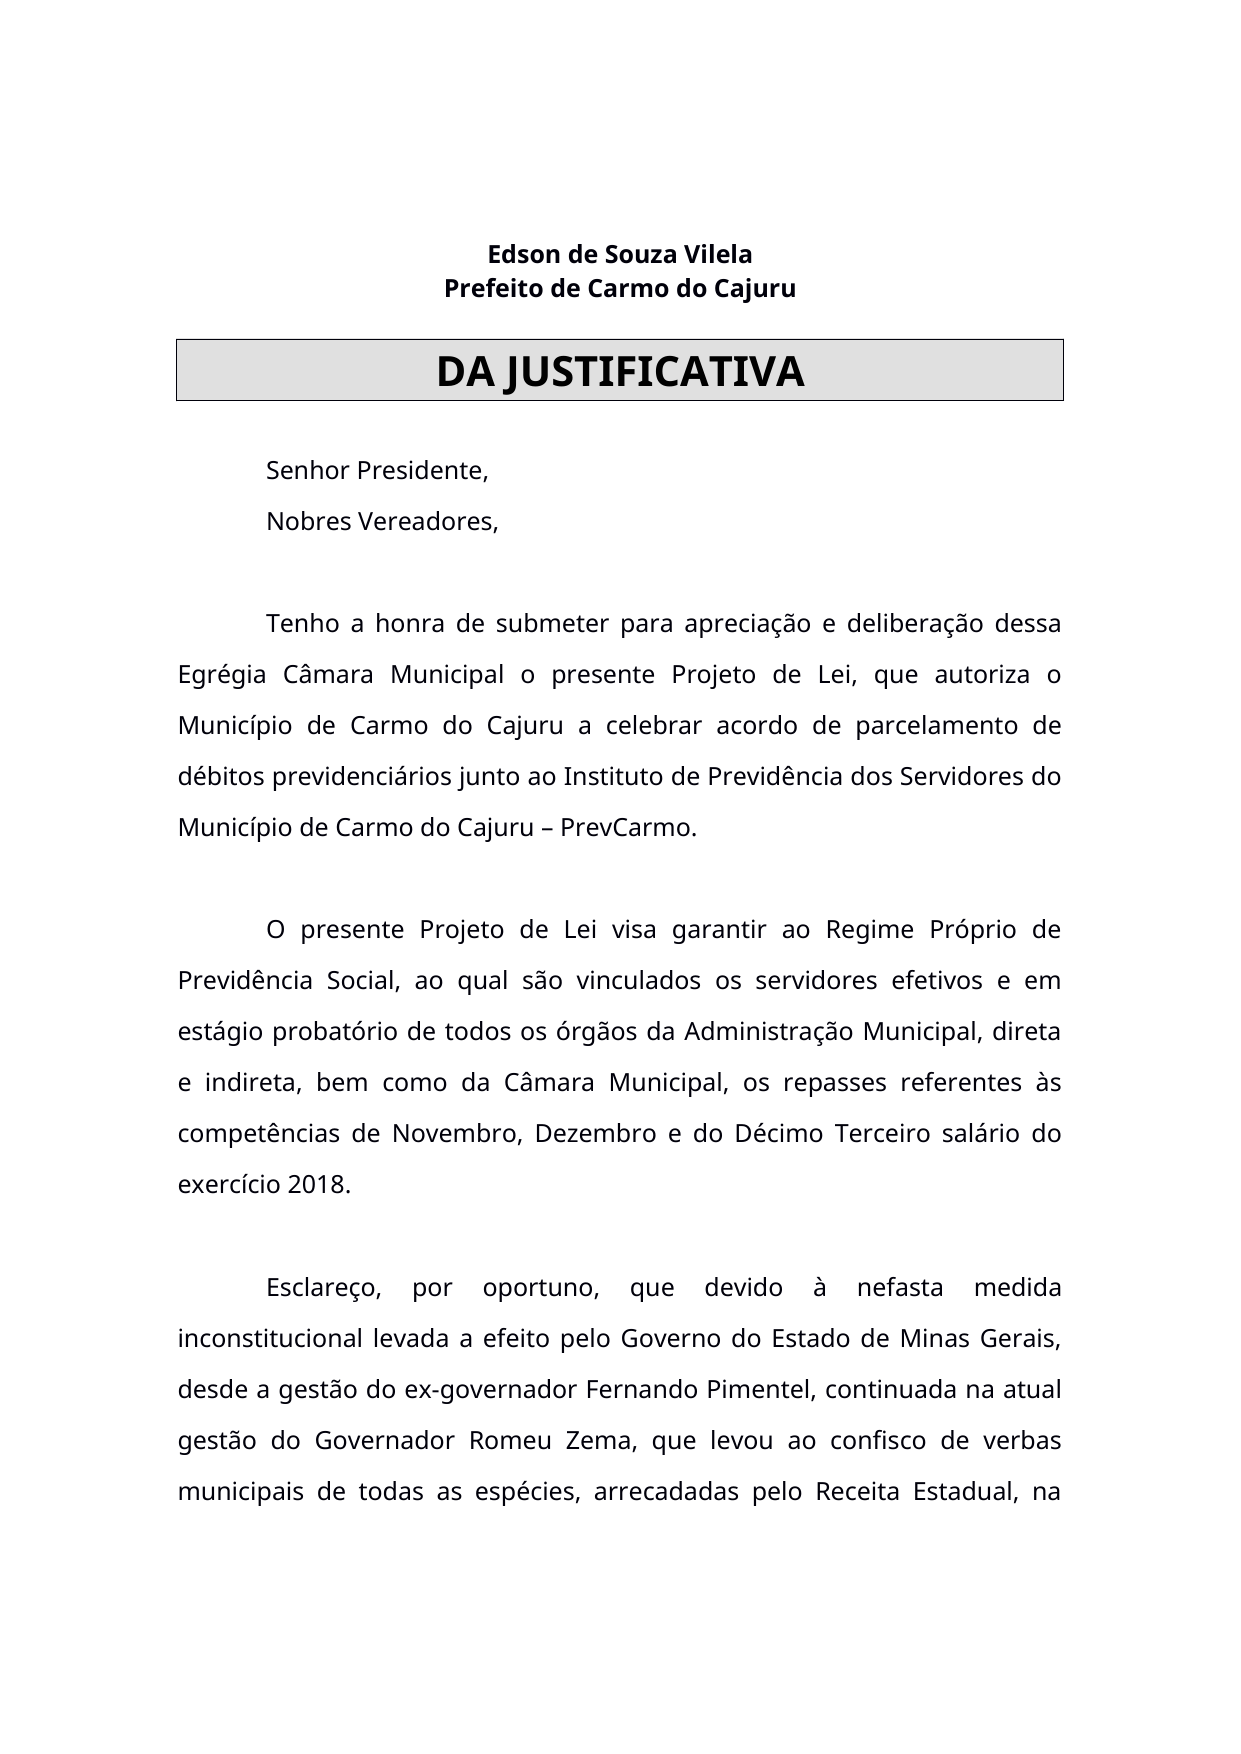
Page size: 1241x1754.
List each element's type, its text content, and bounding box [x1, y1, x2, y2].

text O presente Projeto de Lei visa garantir ao Regime Próprio de Previdência Social, ao qual são vinculados os servidores efetivos e em estágio probatório de todos os órgãos da Administração Municipal, direta e indireta, bem como da Câmara Municipal, os repasses referentes às competências de Novembro, Dezembro e do Décimo Terceiro salário do exercício 2018. [177, 912, 1063, 1201]
text Prefeito de Carmo do Cajuru [177, 270, 1063, 304]
text Senhor Presidente, [177, 452, 1063, 487]
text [177, 1269, 1063, 1507]
text DA JUSTIFICATIVA [177, 340, 1063, 400]
text Tenho a honra de submeter para apreciação e deliberação dessa Egrégia Câmara Municipal o presente Projeto de Lei, que autoriza o Município de Carmo do Cajuru a celebrar acordo de parcelamento de débitos previdenciários junto ao Instituto de Previdência dos Servidores do Município de Carmo do Cajuru – PrevCarmo. [177, 606, 1063, 844]
text Nobres Vereadores, [177, 503, 1063, 538]
text Edson de Souza Vilela [177, 236, 1063, 270]
